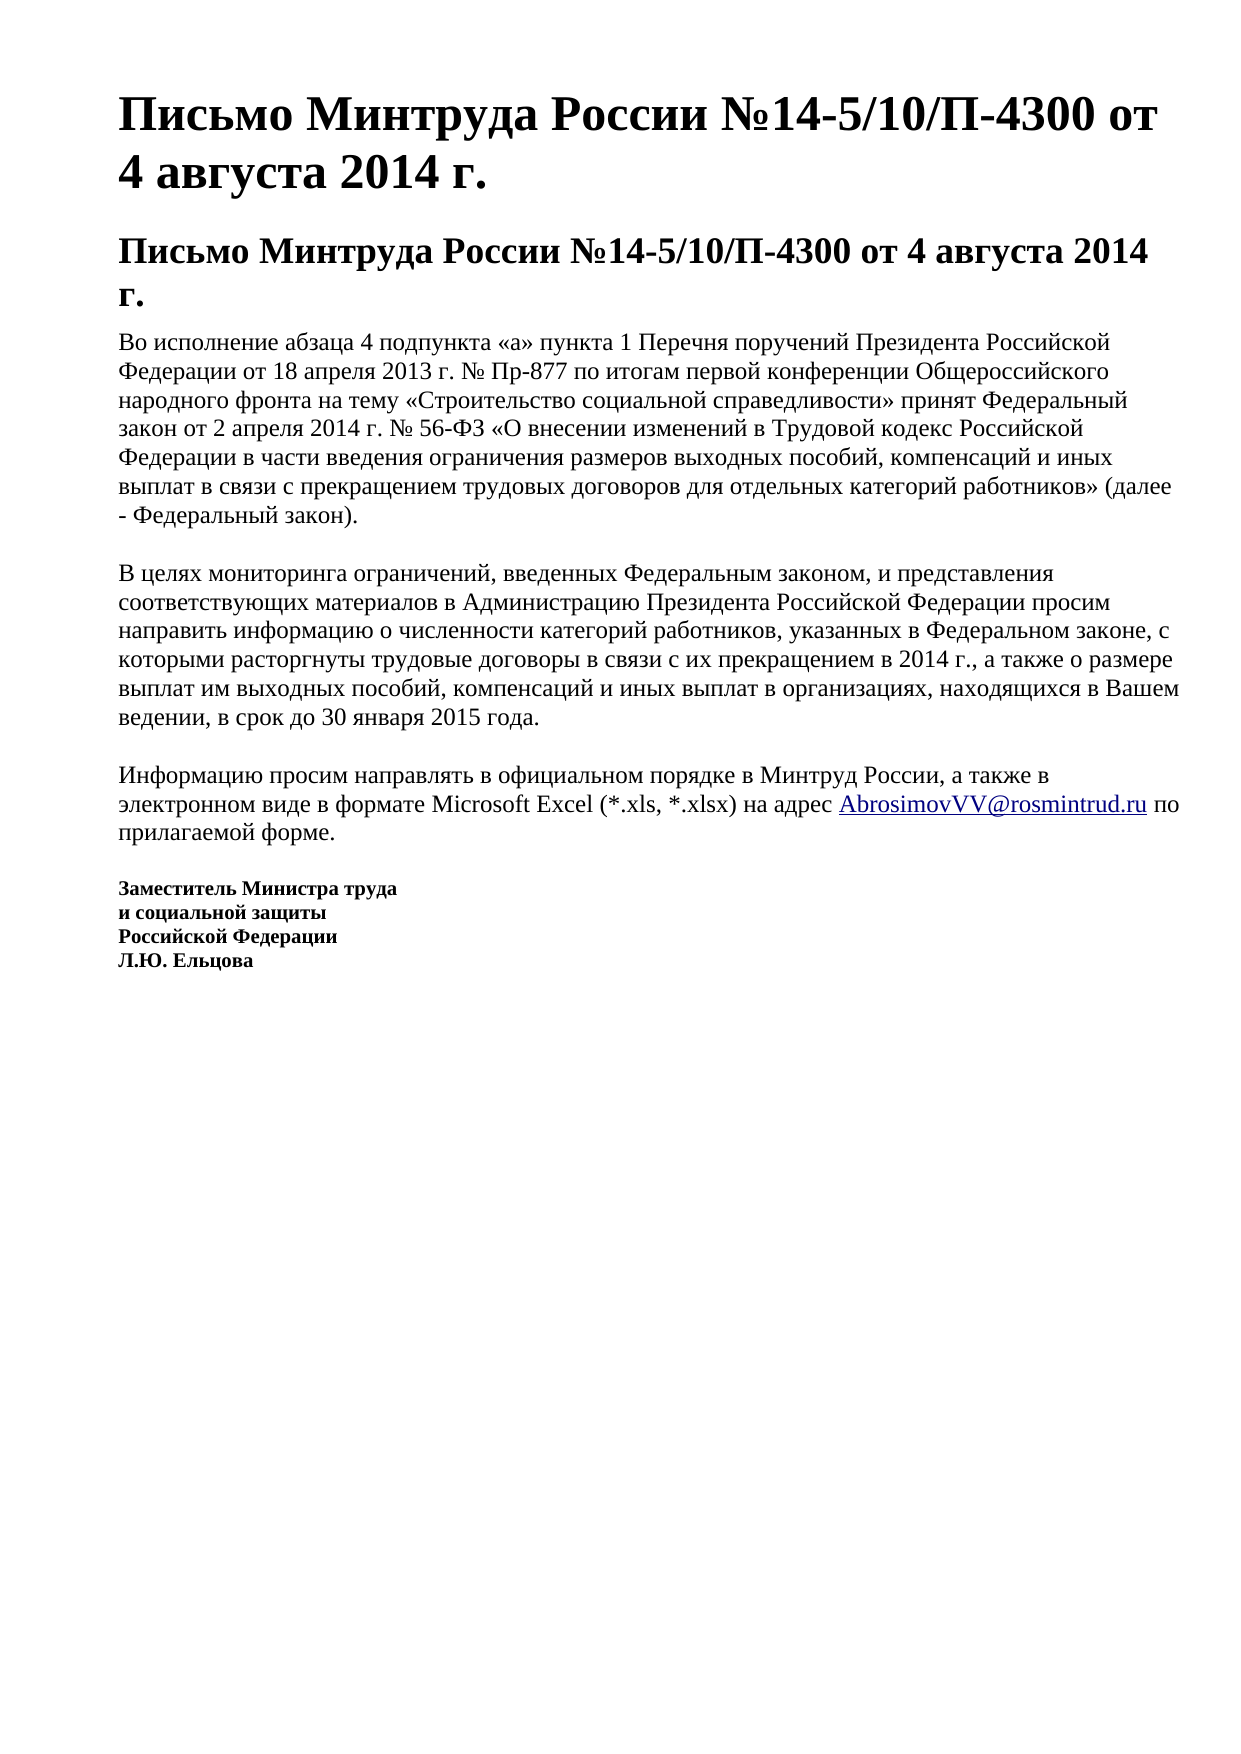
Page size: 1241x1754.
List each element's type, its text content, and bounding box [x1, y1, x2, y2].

text В целях мониторинга ограничений, введенных Федеральным законом, и представления соответствующих материалов в Администрацию Президента Российской Федерации просим направить информацию о численности категорий работников, указанных в Федеральном законе, с которыми расторгнуты трудовые договоры в связи с их прекращением в 2014 г., а также о размере выплат им выходных пособий, компенсаций и иных выплат в организациях, находящихся в Вашем ведении, в срок до 30 января 2015 года. [118, 558, 1181, 731]
text Во исполнение абзаца 4 подпункта «а» пункта 1 Перечня поручений Президента Российской Федерации от 18 апреля 2013 г. № Пр-877 по итогам первой конференции Общероссийского народного фронта на тему «Строительство социальной справедливости» принят Федеральный закон от 2 апреля 2014 г. № 56-ФЗ «О внесении изменений в Трудовой кодекс Российской Федерации в части введения ограничения размеров выходных пособий, компенсаций и иных выплат в связи с прекращением трудовых договоров для отдельных категорий работников» (далее - Федеральный закон). [118, 327, 1181, 528]
subtitle Письмо Минтруда России №14-5/10/П-4300 от 4 августа 2014 г. [118, 228, 1181, 315]
text Информацию просим направлять в официальном порядке в Минтруд России, а также в электронном виде в формате Microsoft Excel (*.xls, *.xlsx) на адрес AbrosimovVV@rosmintrud.ru по прилагаемой форме. [118, 760, 1181, 846]
subtitle Заместитель Министра труда и социальной защиты Российской Федерации Л.Ю. Ельцова [118, 876, 1181, 972]
subtitle Письмо Минтруда России №14-5/10/П-4300 от 4 августа 2014 г. [118, 84, 1181, 199]
